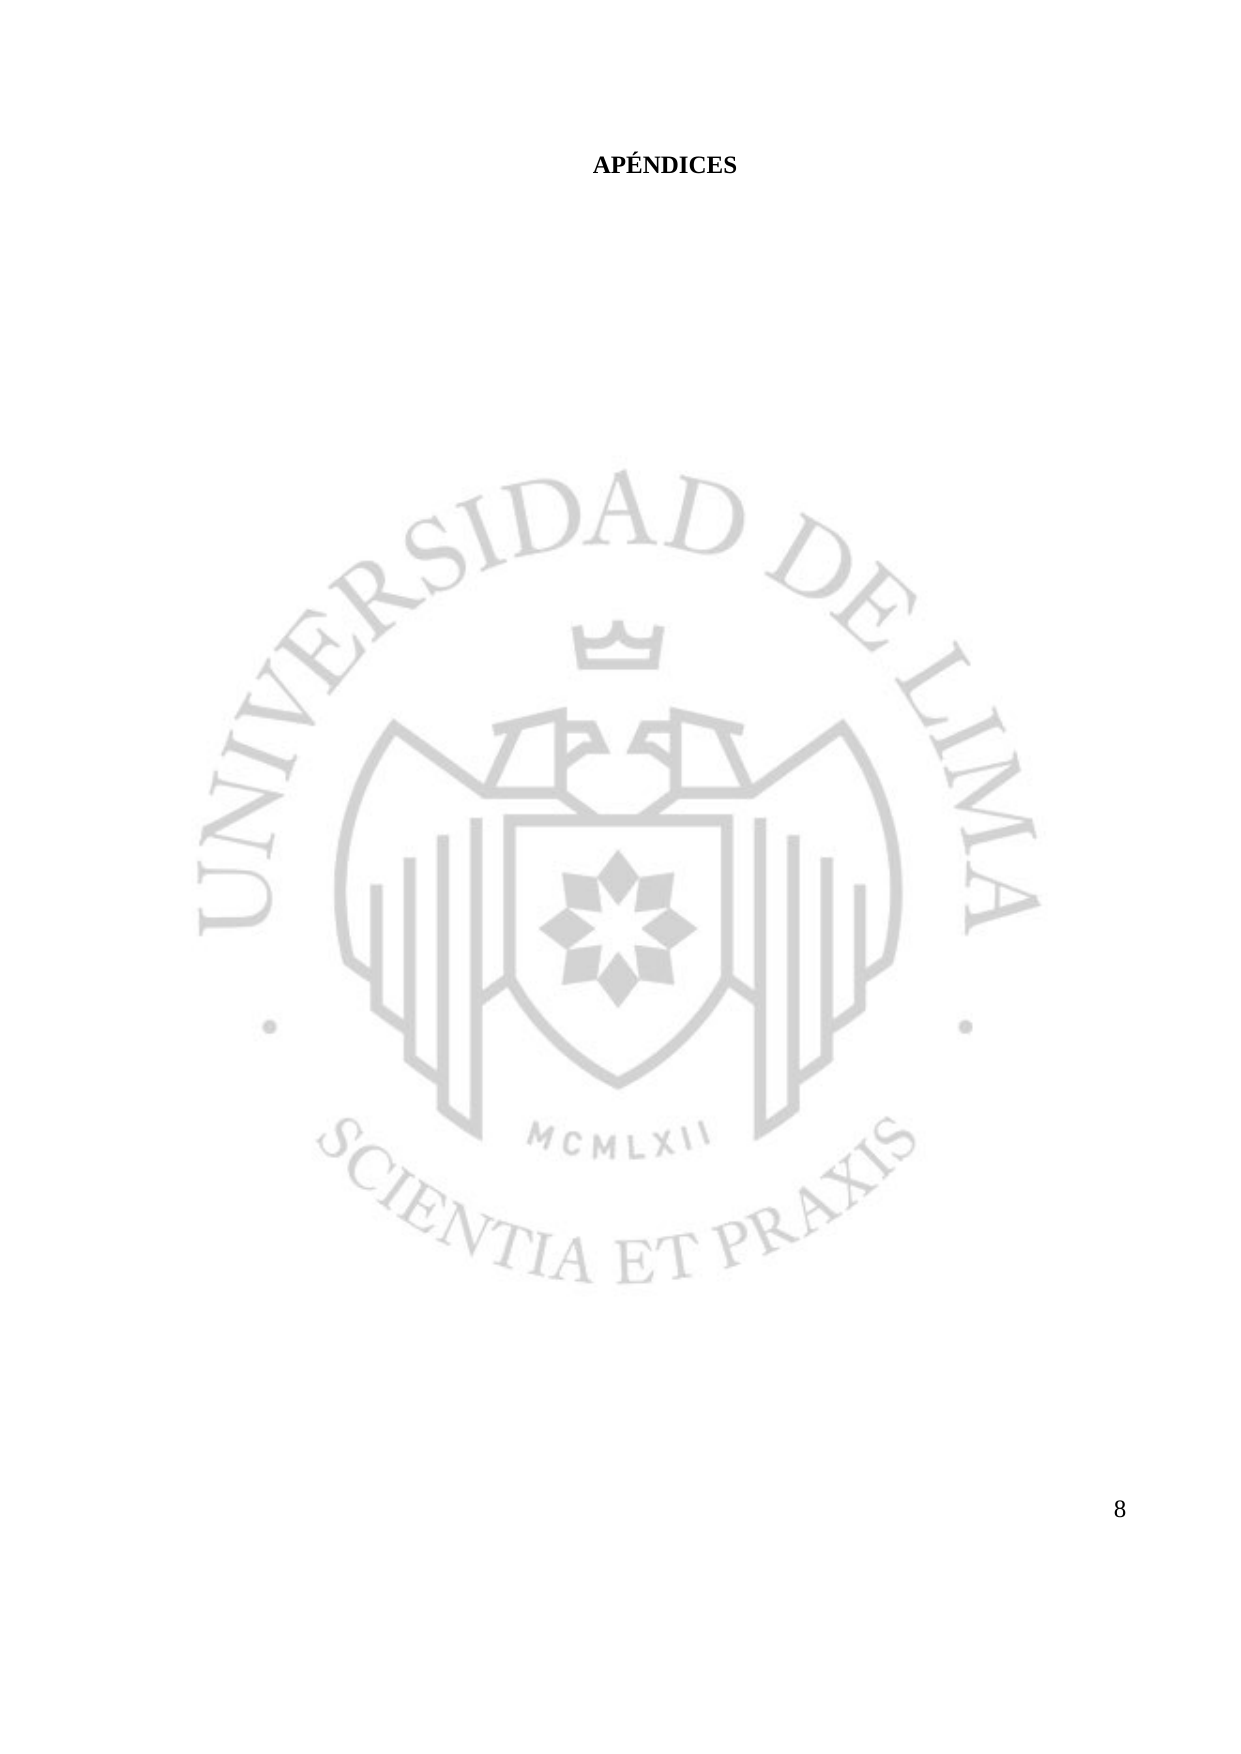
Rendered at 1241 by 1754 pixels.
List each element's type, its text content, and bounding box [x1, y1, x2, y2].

text APÉNDICES [192, 150, 1138, 179]
picture [57, 322, 1183, 1432]
